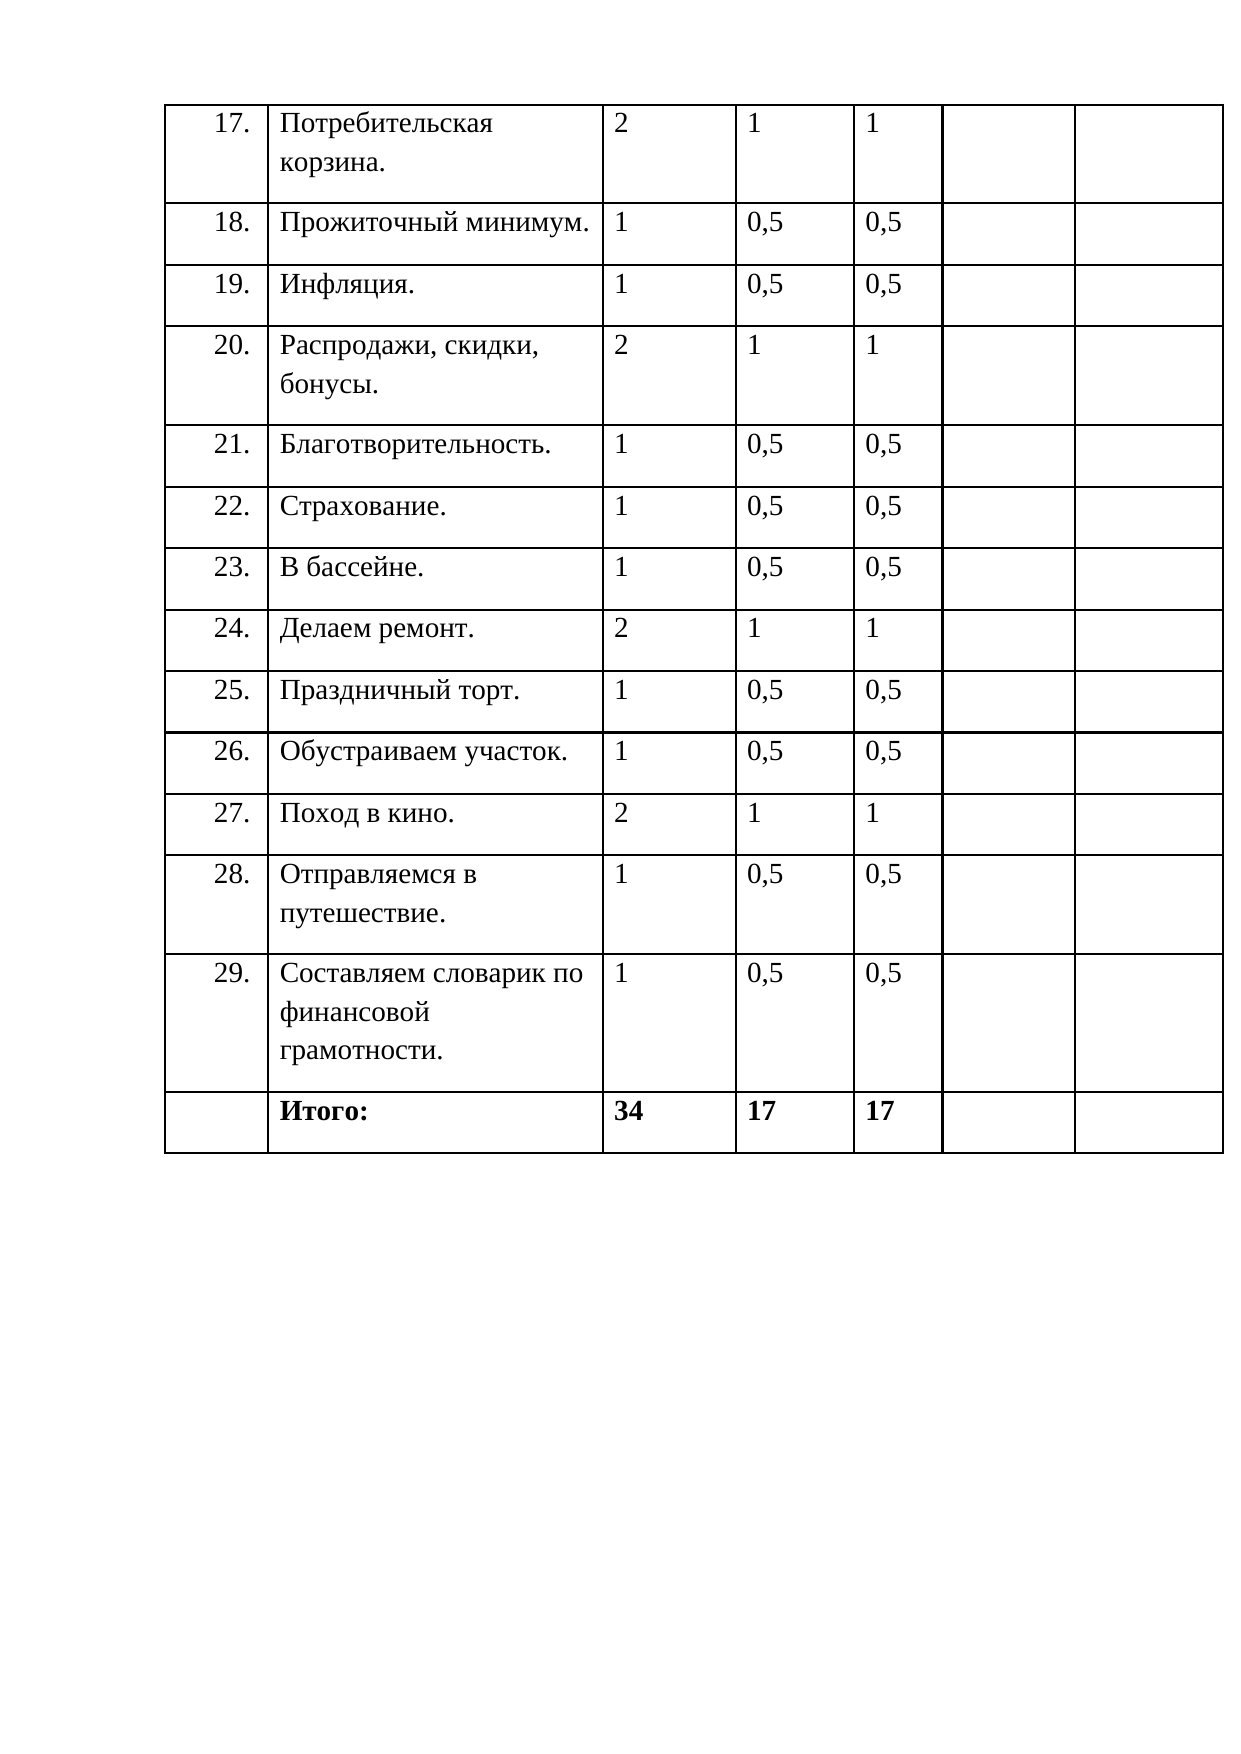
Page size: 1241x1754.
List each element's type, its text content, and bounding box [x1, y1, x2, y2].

table_cell [166, 327, 267, 424]
table_cell [944, 549, 1074, 608]
table_cell 17 [855, 1093, 941, 1152]
table_cell [944, 795, 1074, 854]
table_cell Поход в кино. [269, 795, 602, 854]
table_cell [1076, 672, 1222, 731]
table_cell 1 [855, 611, 941, 670]
table_cell [166, 204, 267, 264]
table_cell [1076, 795, 1222, 854]
table_cell [166, 795, 267, 854]
table_cell 34 [604, 1093, 735, 1152]
table_cell 0,5 [855, 488, 941, 547]
table_cell 0,5 [737, 426, 853, 486]
table_cell [166, 955, 267, 1091]
table_cell Праздничный торт. [269, 672, 602, 731]
table_cell 0,5 [737, 672, 853, 731]
table_cell [1076, 266, 1222, 325]
table_cell [1076, 955, 1222, 1091]
table_cell Потребительская корзина. [269, 106, 602, 202]
table_cell [944, 488, 1074, 547]
table_cell Страхование. [269, 488, 602, 547]
table_cell [944, 955, 1074, 1091]
table_cell [944, 672, 1074, 731]
table_cell [166, 611, 267, 670]
table_cell 0,5 [737, 955, 853, 1091]
table_cell 1 [737, 795, 853, 854]
table_cell Распродажи, скидки, бонусы. [269, 327, 602, 424]
table_cell 2 [604, 327, 735, 424]
table_cell 0,5 [855, 549, 941, 608]
table_cell Отправляемся в путешествие. [269, 856, 602, 953]
table_cell [944, 266, 1074, 325]
table_cell 1 [737, 106, 853, 202]
table_cell 1 [604, 488, 735, 547]
table_cell 1 [604, 734, 735, 793]
table_cell 1 [604, 266, 735, 325]
table_cell 0,5 [737, 549, 853, 608]
table_cell Итого: [269, 1093, 602, 1152]
table_cell [944, 327, 1074, 424]
table_cell 1 [604, 672, 735, 731]
table_cell [944, 734, 1074, 793]
table_cell [1076, 611, 1222, 670]
table_cell 0,5 [737, 856, 853, 953]
table_cell [166, 488, 267, 547]
table_cell 0,5 [737, 266, 853, 325]
table_cell Обустраиваем участок. [269, 734, 602, 793]
table_cell 1 [604, 856, 735, 953]
table_cell [166, 1093, 267, 1152]
table_cell [1076, 327, 1222, 424]
table_cell [944, 204, 1074, 264]
table_cell 0,5 [855, 955, 941, 1091]
table_cell [166, 734, 267, 793]
table_cell 0,5 [855, 734, 941, 793]
table_cell 1 [604, 549, 735, 608]
table_cell [166, 672, 267, 731]
table_cell [166, 549, 267, 608]
table_cell 1 [855, 106, 941, 202]
table_cell Благотворительность. [269, 426, 602, 486]
table_cell [1076, 426, 1222, 486]
table_cell 1 [604, 204, 735, 264]
table_cell Инфляция. [269, 266, 602, 325]
table_cell [166, 106, 267, 202]
table_cell [944, 426, 1074, 486]
table_cell 1 [737, 611, 853, 670]
table_cell [1076, 1093, 1222, 1152]
table_cell [1076, 204, 1222, 264]
table_cell [166, 426, 267, 486]
table_cell [1076, 856, 1222, 953]
table_cell 0,5 [855, 856, 941, 953]
table_cell [1076, 106, 1222, 202]
table_cell 2 [604, 795, 735, 854]
table_cell 2 [604, 611, 735, 670]
table_cell 1 [855, 795, 941, 854]
table_cell [1076, 488, 1222, 547]
table_cell [166, 856, 267, 953]
table_cell 0,5 [737, 734, 853, 793]
table_cell 1 [855, 327, 941, 424]
table_cell 2 [604, 106, 735, 202]
table_cell [944, 856, 1074, 953]
table_cell [944, 1093, 1074, 1152]
table_cell [166, 266, 267, 325]
table_cell 0,5 [855, 266, 941, 325]
table_cell Прожиточный минимум. [269, 204, 602, 264]
table_cell 17 [737, 1093, 853, 1152]
table_cell [1076, 734, 1222, 793]
table_cell 0,5 [737, 488, 853, 547]
table_cell В бассейне. [269, 549, 602, 608]
table_cell [944, 106, 1074, 202]
table_cell 1 [737, 327, 853, 424]
table_cell 0,5 [855, 204, 941, 264]
table_cell 0,5 [737, 204, 853, 264]
table_cell Делаем ремонт. [269, 611, 602, 670]
table_cell 0,5 [855, 672, 941, 731]
table_cell 1 [604, 955, 735, 1091]
table_cell [1076, 549, 1222, 608]
table_cell [944, 611, 1074, 670]
table_cell Составляем словарик по финансовой грамотности. [269, 955, 602, 1091]
table_cell 1 [604, 426, 735, 486]
table_cell 0,5 [855, 426, 941, 486]
